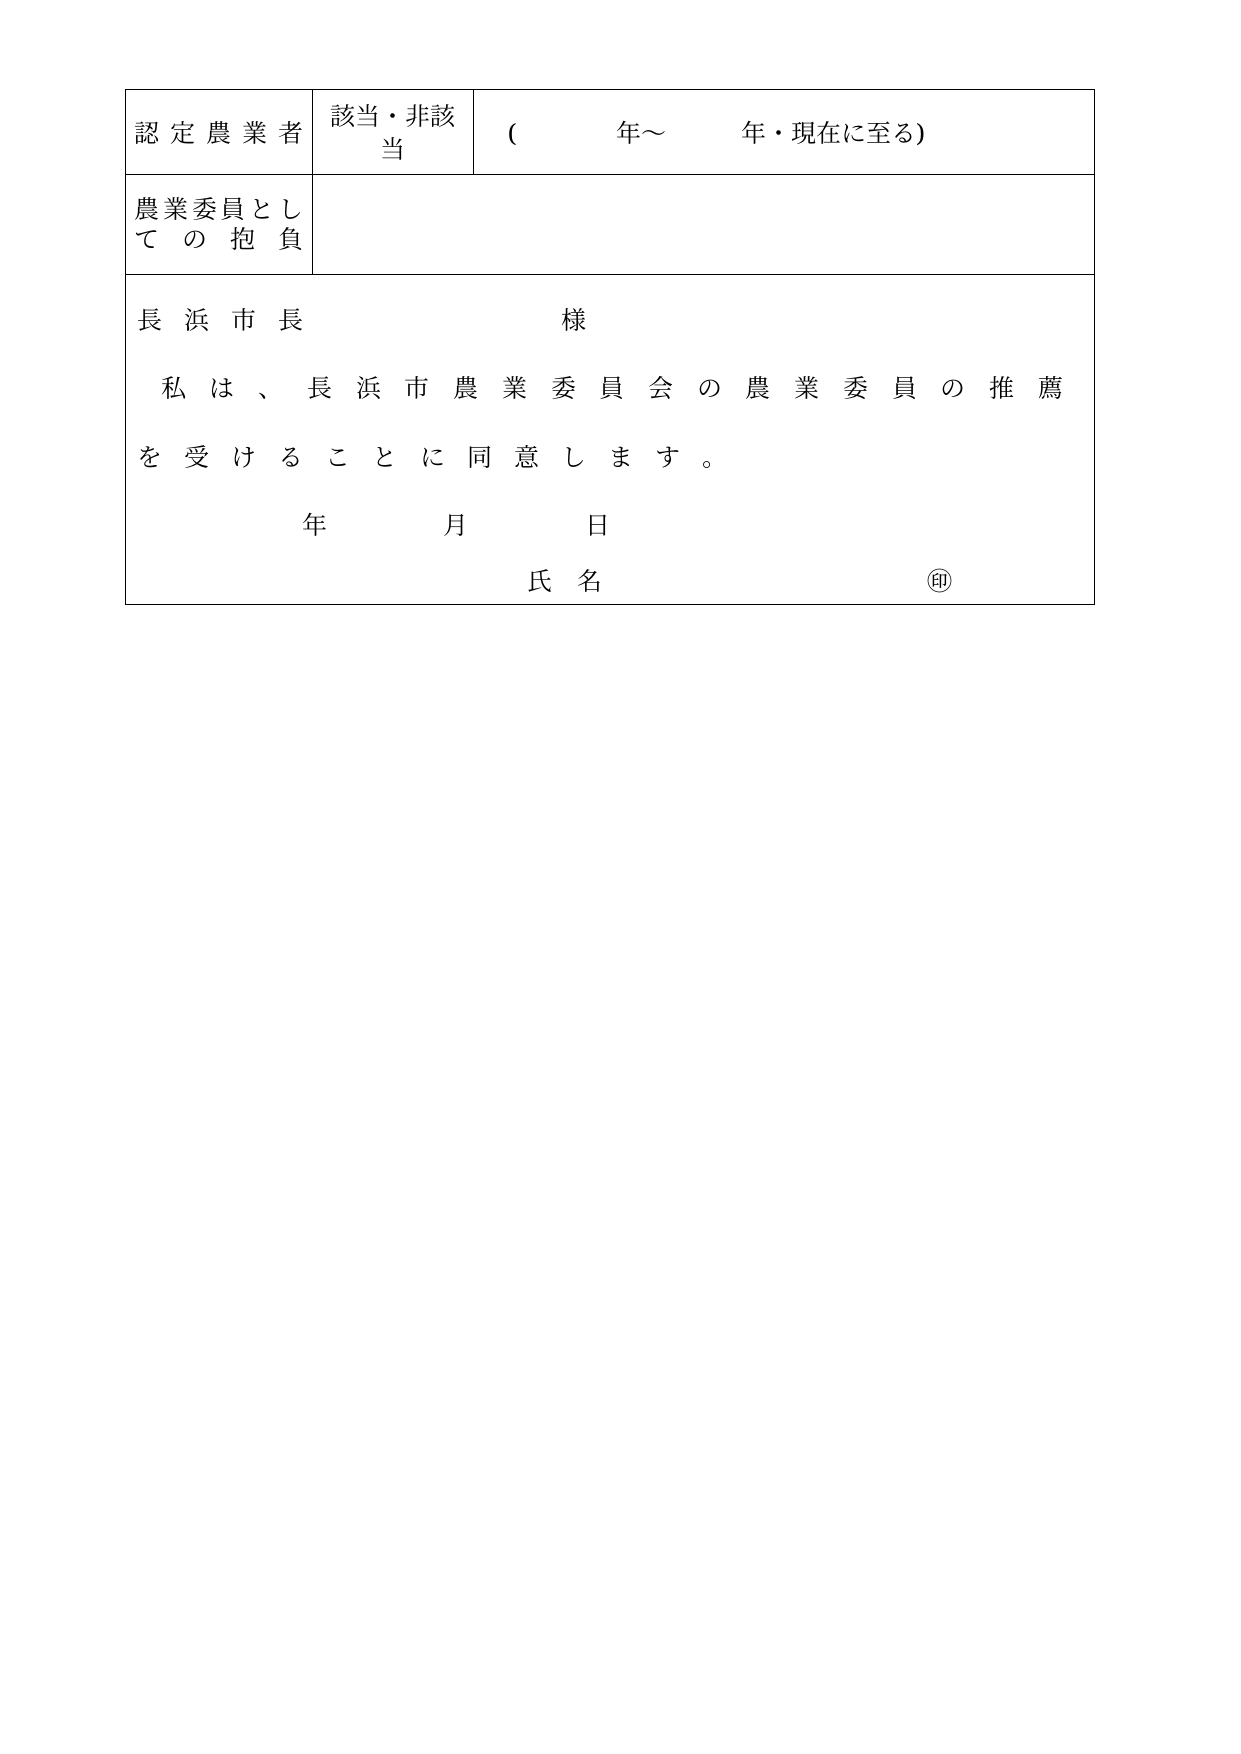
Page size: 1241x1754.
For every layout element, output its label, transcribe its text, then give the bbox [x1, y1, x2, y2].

table_cell 長浜市長 様 私は、長浜市農業委員会の農業委員の推薦を受けることに同意します。 年 月 日 氏 名 ㊞ [126, 275, 1094, 604]
table_cell 認定農業者 [126, 90, 312, 174]
table_cell ( 年～ 年・現在に至る) [474, 90, 1094, 174]
table_cell [313, 175, 1094, 274]
table_cell 該当・非該当 [313, 90, 473, 174]
table_cell 農業委員としての抱負 [126, 175, 312, 274]
